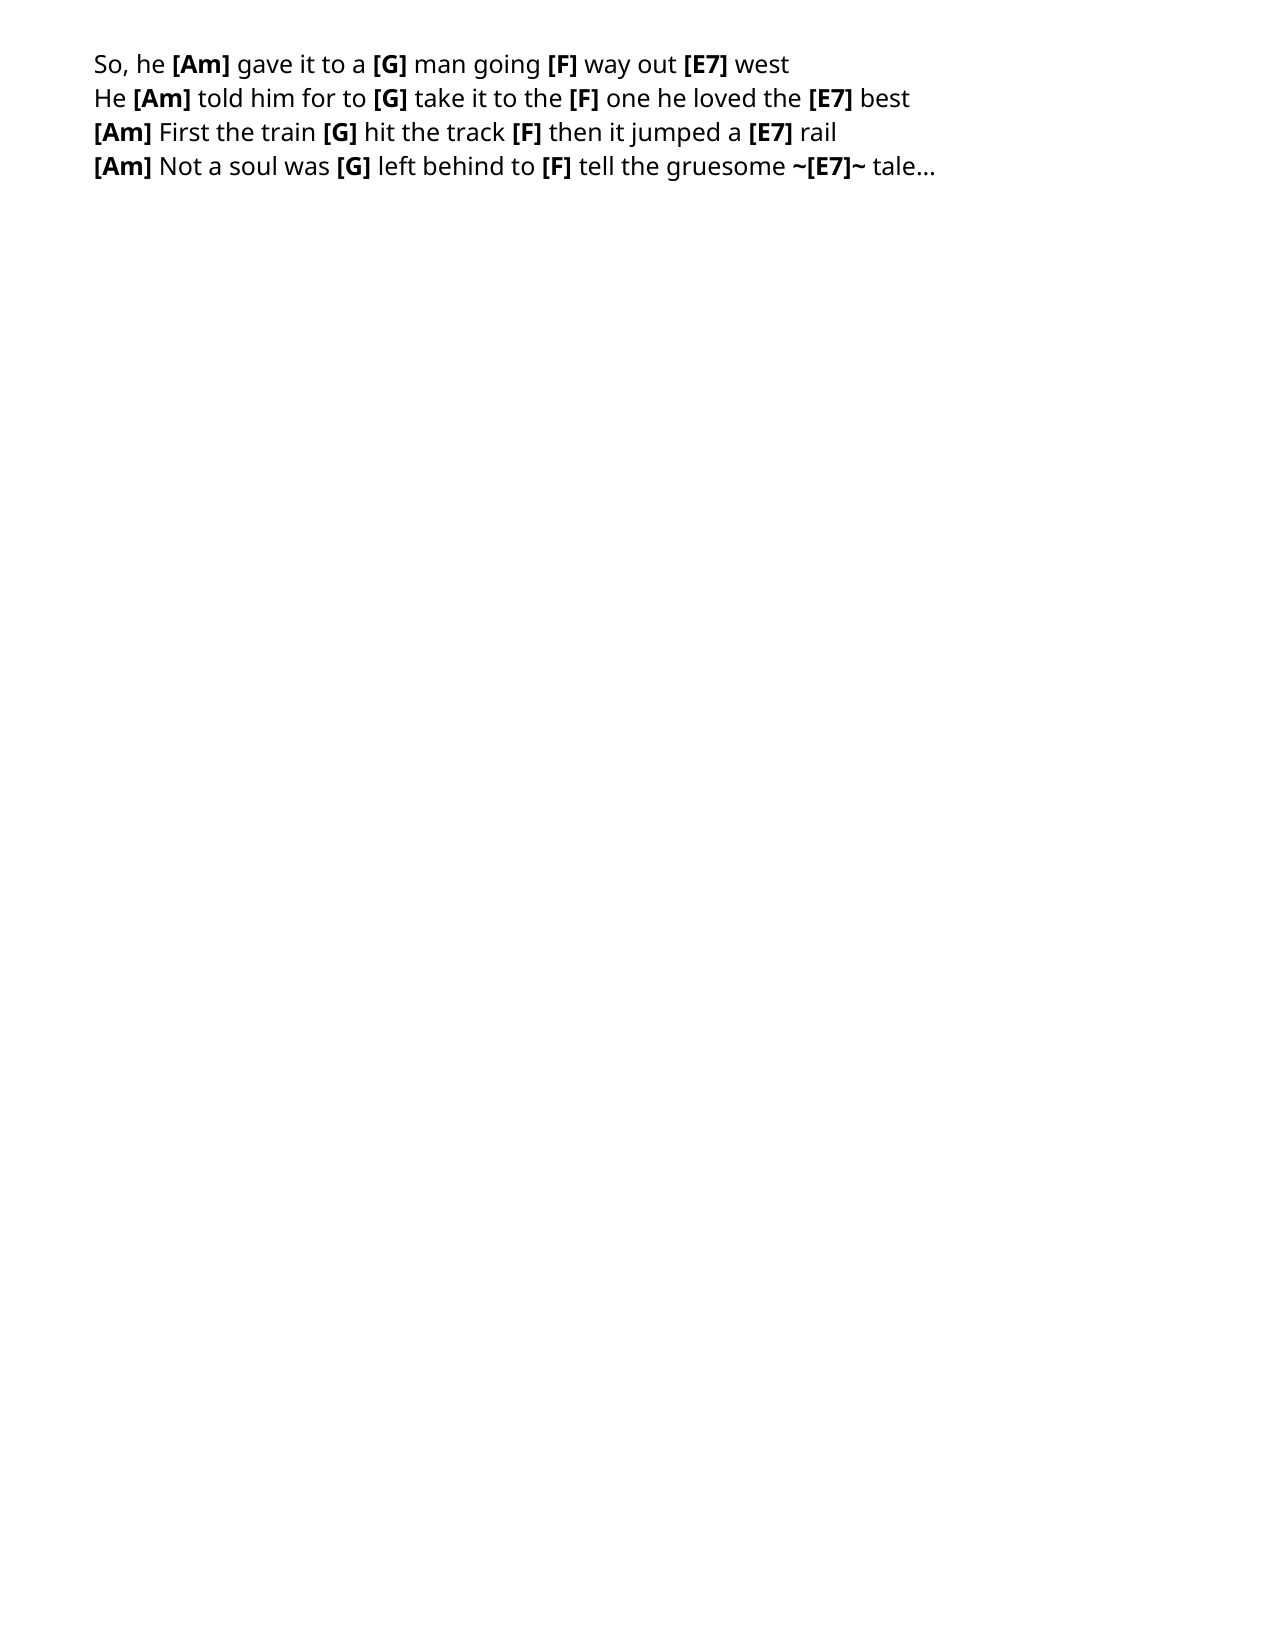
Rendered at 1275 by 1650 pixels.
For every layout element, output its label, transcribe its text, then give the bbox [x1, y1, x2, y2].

text He [Am] told him for to [G] take it to the [F] one he loved the [E7] best [94, 81, 1256, 115]
text [Am] First the train [G] hit the track [F] then it jumped a [E7] rail [94, 115, 1256, 149]
text [Am] Not a soul was [G] left behind to [F] tell the gruesome ~[E7]~ tale… [94, 149, 1256, 183]
text So, he [Am] gave it to a [G] man going [F] way out [E7] west [94, 47, 1256, 81]
